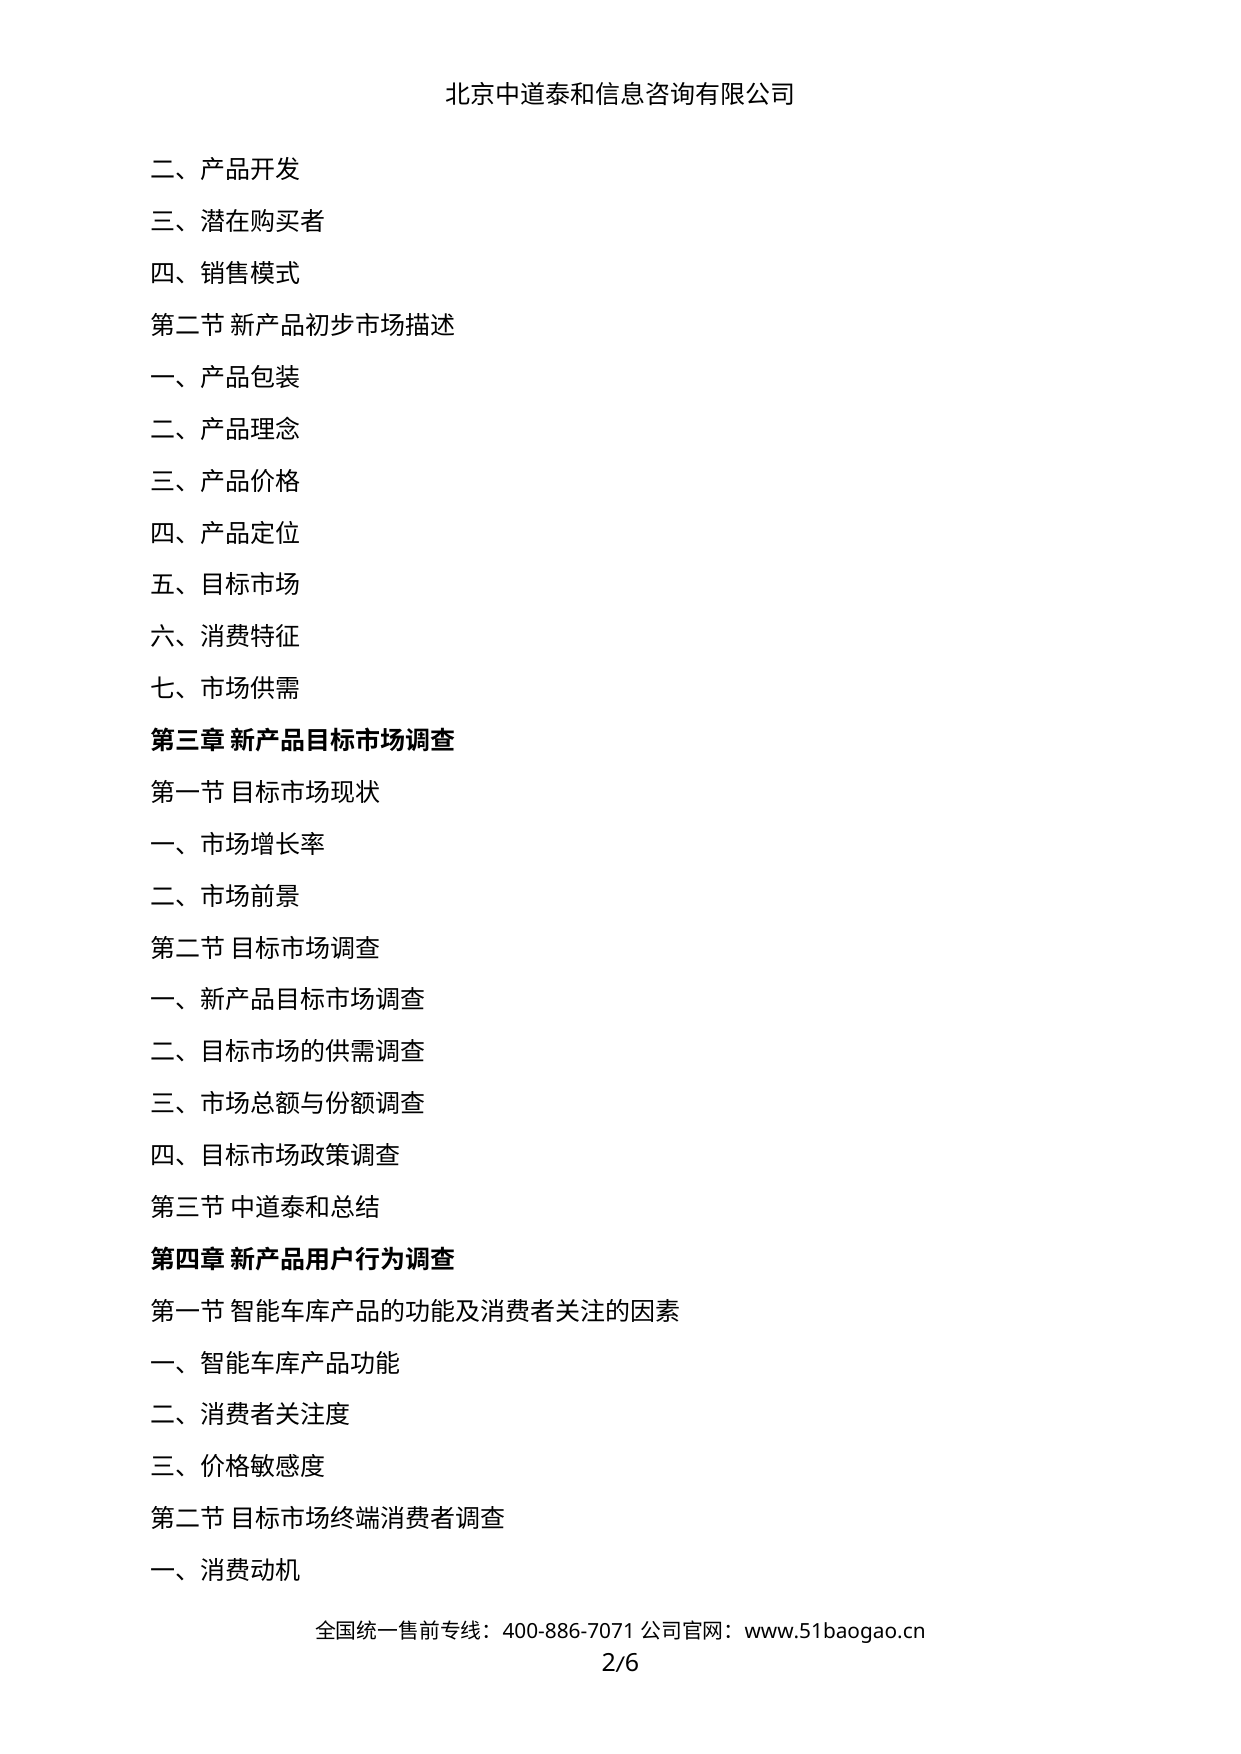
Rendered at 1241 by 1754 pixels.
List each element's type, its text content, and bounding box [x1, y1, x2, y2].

text 三、潜在购买者 [150, 202, 1090, 238]
text 一、市场增长率 [150, 824, 1090, 861]
text 二、市场前景 [150, 876, 1090, 912]
text 七、市场供需 [150, 669, 1090, 705]
text 三、价格敏感度 [150, 1447, 1090, 1483]
text 一、智能车库产品功能 [150, 1343, 1090, 1379]
text 二、消费者关注度 [150, 1395, 1090, 1431]
text 三、产品价格 [150, 461, 1090, 497]
text 一、消费动机 [150, 1551, 1090, 1587]
text 四、产品定位 [150, 513, 1090, 549]
text 第二节 新产品初步市场描述 [150, 306, 1090, 342]
text 第二节 目标市场终端消费者调查 [150, 1499, 1090, 1535]
text 二、产品理念 [150, 409, 1090, 446]
text 第一节 智能车库产品的功能及消费者关注的因素 [150, 1291, 1090, 1327]
text 三、市场总额与份额调查 [150, 1084, 1090, 1120]
text 二、产品开发 [150, 150, 1090, 186]
text 一、新产品目标市场调查 [150, 980, 1090, 1016]
text 第三节 中道泰和总结 [150, 1187, 1090, 1224]
text 一、产品包装 [150, 357, 1090, 394]
text 第四章 新产品用户行为调查 [150, 1239, 1090, 1276]
text 第二节 目标市场调查 [150, 928, 1090, 964]
text 五、目标市场 [150, 565, 1090, 601]
text 六、消费特征 [150, 617, 1090, 653]
text 二、目标市场的供需调查 [150, 1032, 1090, 1068]
text 第三章 新产品目标市场调查 [150, 721, 1090, 757]
text 第一节 目标市场现状 [150, 772, 1090, 809]
text 四、销售模式 [150, 254, 1090, 290]
text 四、目标市场政策调查 [150, 1136, 1090, 1172]
